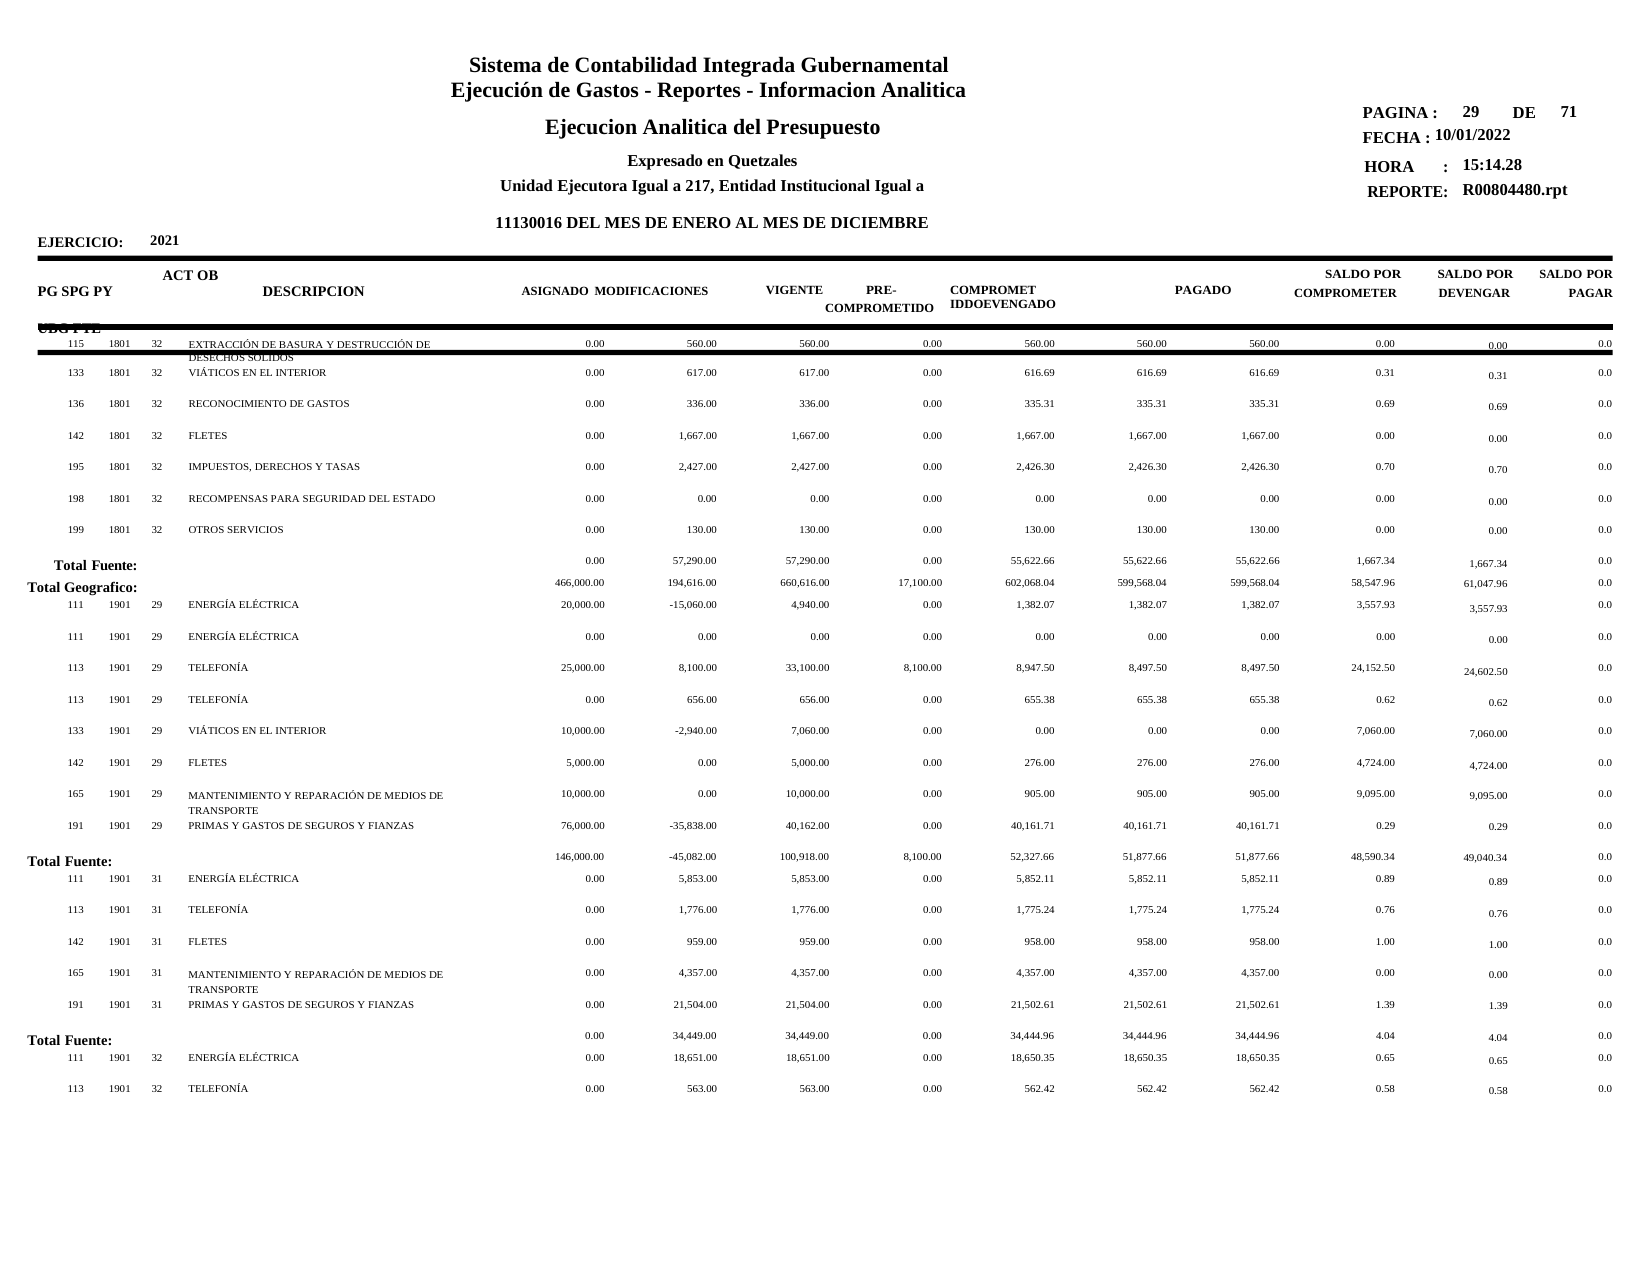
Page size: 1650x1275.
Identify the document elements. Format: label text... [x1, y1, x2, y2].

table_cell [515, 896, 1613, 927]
text SALDO POR DEVENGAR [1437, 267, 1516, 300]
text FECHA : 10/01/2022 [1362, 125, 1625, 147]
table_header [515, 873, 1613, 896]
text PAGAR [1527, 286, 1613, 300]
text Expresado en Quetzales [467, 151, 957, 170]
text Total Fuente: [27, 1032, 1625, 1049]
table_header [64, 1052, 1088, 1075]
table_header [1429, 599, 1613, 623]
text Total Geografico: [27, 578, 425, 595]
text SALDO POR COMPROMETER [1294, 267, 1403, 300]
text PRE- COMPROMETIDO [827, 283, 937, 316]
text HORA : REPORTE: [1362, 157, 1448, 201]
text COMPROMETIDDOEVENGADO [950, 283, 1137, 311]
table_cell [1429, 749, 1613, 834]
text Unidad Ejecutora Igual a 217, Entidad Institucional Igual a 11130016 DEL MES DE ENERO AL MES DE DICIEMBRE [466, 176, 957, 232]
text R00804480.rpt [1462, 180, 1625, 199]
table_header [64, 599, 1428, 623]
text PG SPG PY UBG FTE [37, 324, 142, 337]
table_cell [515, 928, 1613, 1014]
text PG SPG PY UBG FTE [37, 259, 142, 324]
text VIGENTE [766, 283, 825, 297]
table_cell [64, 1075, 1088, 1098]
text ACT OB [162, 267, 225, 283]
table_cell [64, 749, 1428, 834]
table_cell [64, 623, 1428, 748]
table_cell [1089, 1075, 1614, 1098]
text 15:14.28 [1462, 155, 1625, 174]
text EJERCICIO: 2021 [37, 232, 1625, 251]
subtitle Ejecucion Analitica del Presupuesto [545, 114, 886, 139]
text Total Fuente: [27, 557, 425, 573]
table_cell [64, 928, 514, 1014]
text PAGADO [1174, 283, 1234, 297]
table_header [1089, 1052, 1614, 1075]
text Total Fuente: [27, 853, 1625, 870]
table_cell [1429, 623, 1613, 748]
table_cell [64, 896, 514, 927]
text SALDO POR [1527, 267, 1613, 281]
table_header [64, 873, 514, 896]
text DESCRIPCION ASIGNADO MODIFICACIONES [262, 282, 721, 299]
